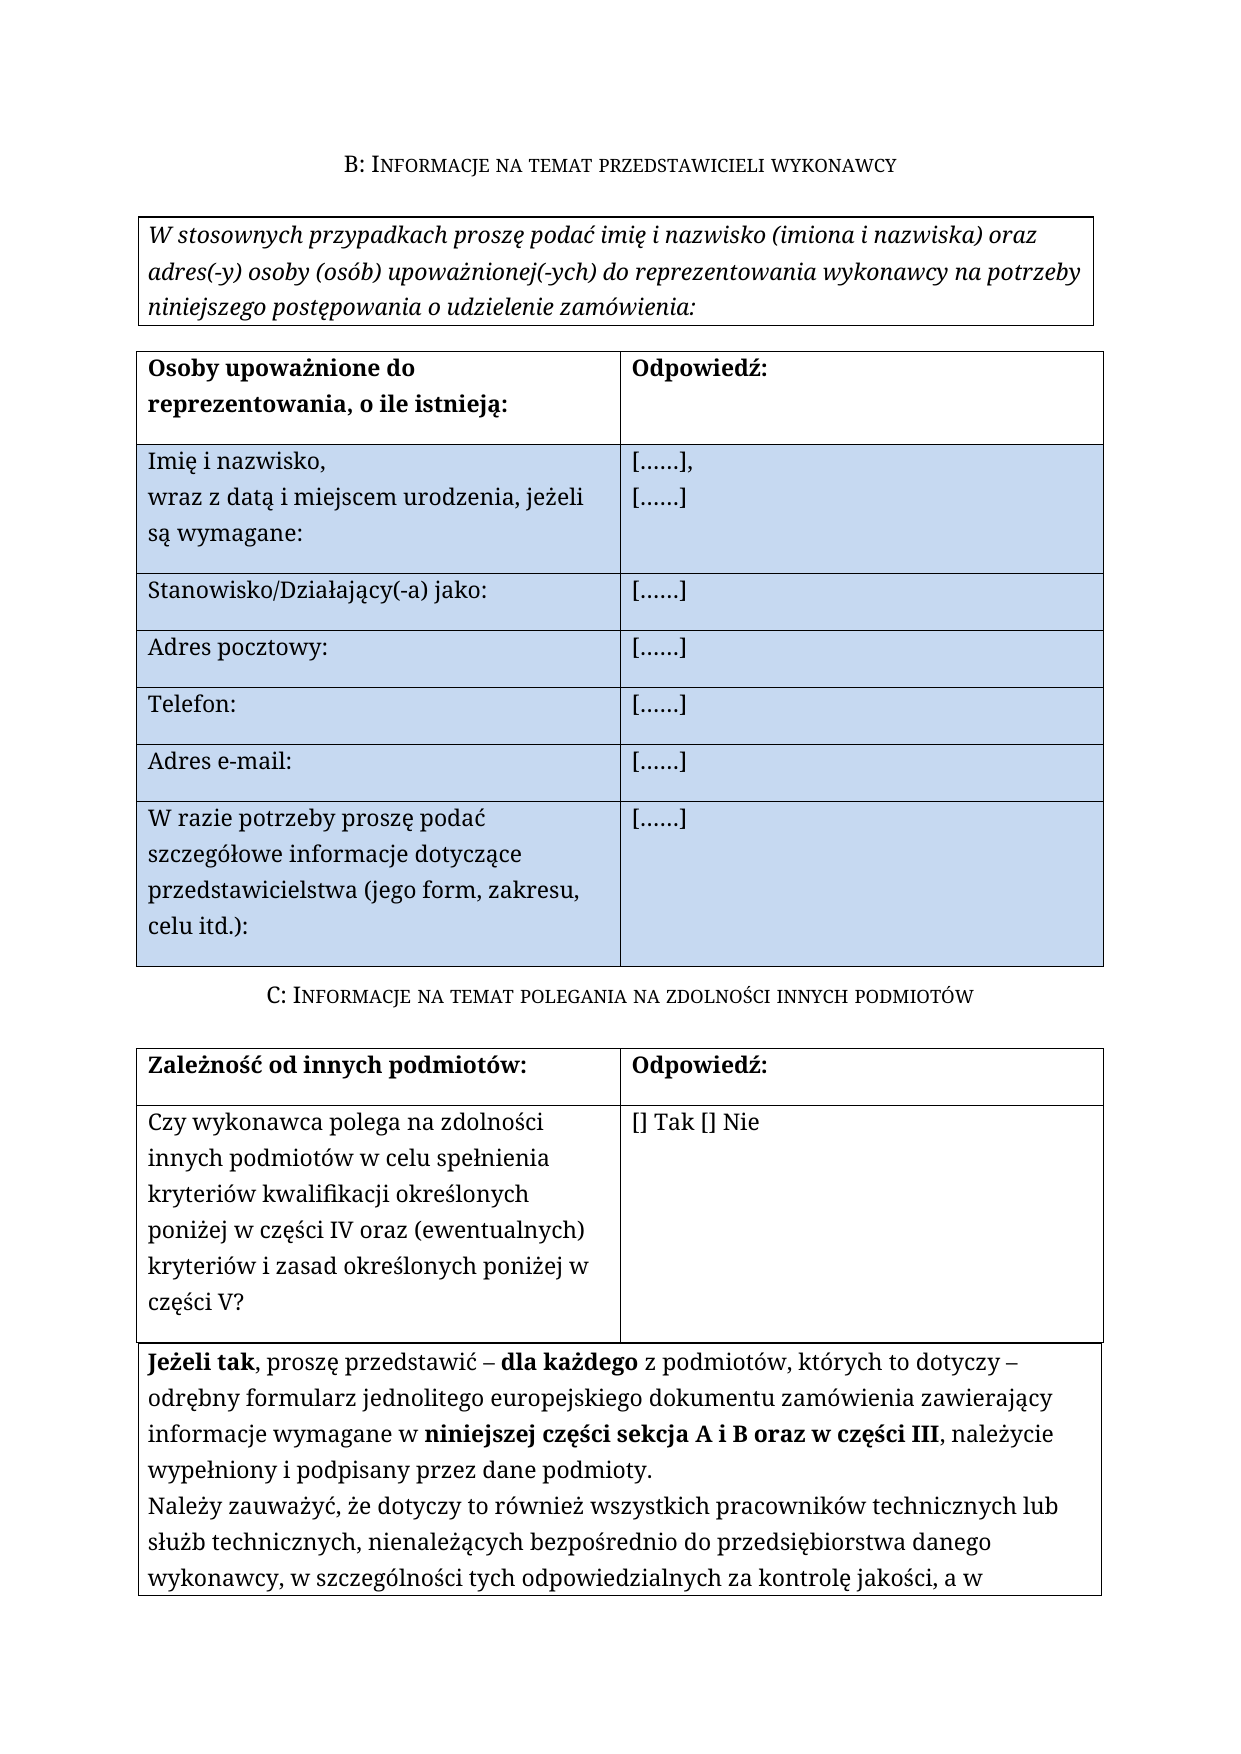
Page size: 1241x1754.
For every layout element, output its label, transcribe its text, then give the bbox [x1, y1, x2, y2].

table_cell Stanowisko/Działający(-a) jako: [137, 574, 620, 630]
table_header Zależność od innych podmiotów: [137, 1049, 620, 1105]
text W stosownych przypadkach proszę podać imię i nazwisko (imiona i nazwiska) oraz adres(-y) osoby (osób) upoważnionej(-ych) do reprezentowania wykonawcy na potrzeby niniejszego postępowania o udzielenie zamówienia: [139, 218, 1093, 325]
table_cell [……] [621, 574, 1103, 630]
table_header Odpowiedź: [621, 1049, 1103, 1105]
title B: Informacje na temat przedstawicieli wykonawcy [148, 148, 1093, 179]
table_cell [] Tak [] Nie [621, 1106, 1103, 1342]
table_cell Adres pocztowy: [137, 631, 620, 687]
table_header Odpowiedź: [621, 352, 1103, 444]
title C: Informacje na temat polegania na zdolności innych podmiotów [148, 979, 1093, 1011]
table_cell Adres e-mail: [137, 745, 620, 801]
table_cell Czy wykonawca polega na zdolności innych podmiotów w celu spełnienia kryteriów kwalifikacji określonych poniżej w części IV oraz (ewentualnych) kryteriów i zasad określonych poniżej w części V? [137, 1106, 620, 1342]
table_cell [……] [621, 688, 1103, 744]
table_cell Imię i nazwisko, wraz z datą i miejscem urodzenia, jeżeli są wymagane: [137, 445, 620, 573]
table_cell [……] [621, 802, 1103, 966]
table_header Osoby upoważnione do reprezentowania, o ile istnieją: [137, 352, 620, 444]
table_cell [……] [621, 631, 1103, 687]
table_cell [……], [……] [621, 445, 1103, 573]
table_cell Telefon: [137, 688, 620, 744]
table_cell [……] [621, 745, 1103, 801]
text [139, 1344, 1101, 1595]
table_cell W razie potrzeby proszę podać szczegółowe informacje dotyczące przedstawicielstwa (jego form, zakresu, celu itd.): [137, 802, 620, 966]
